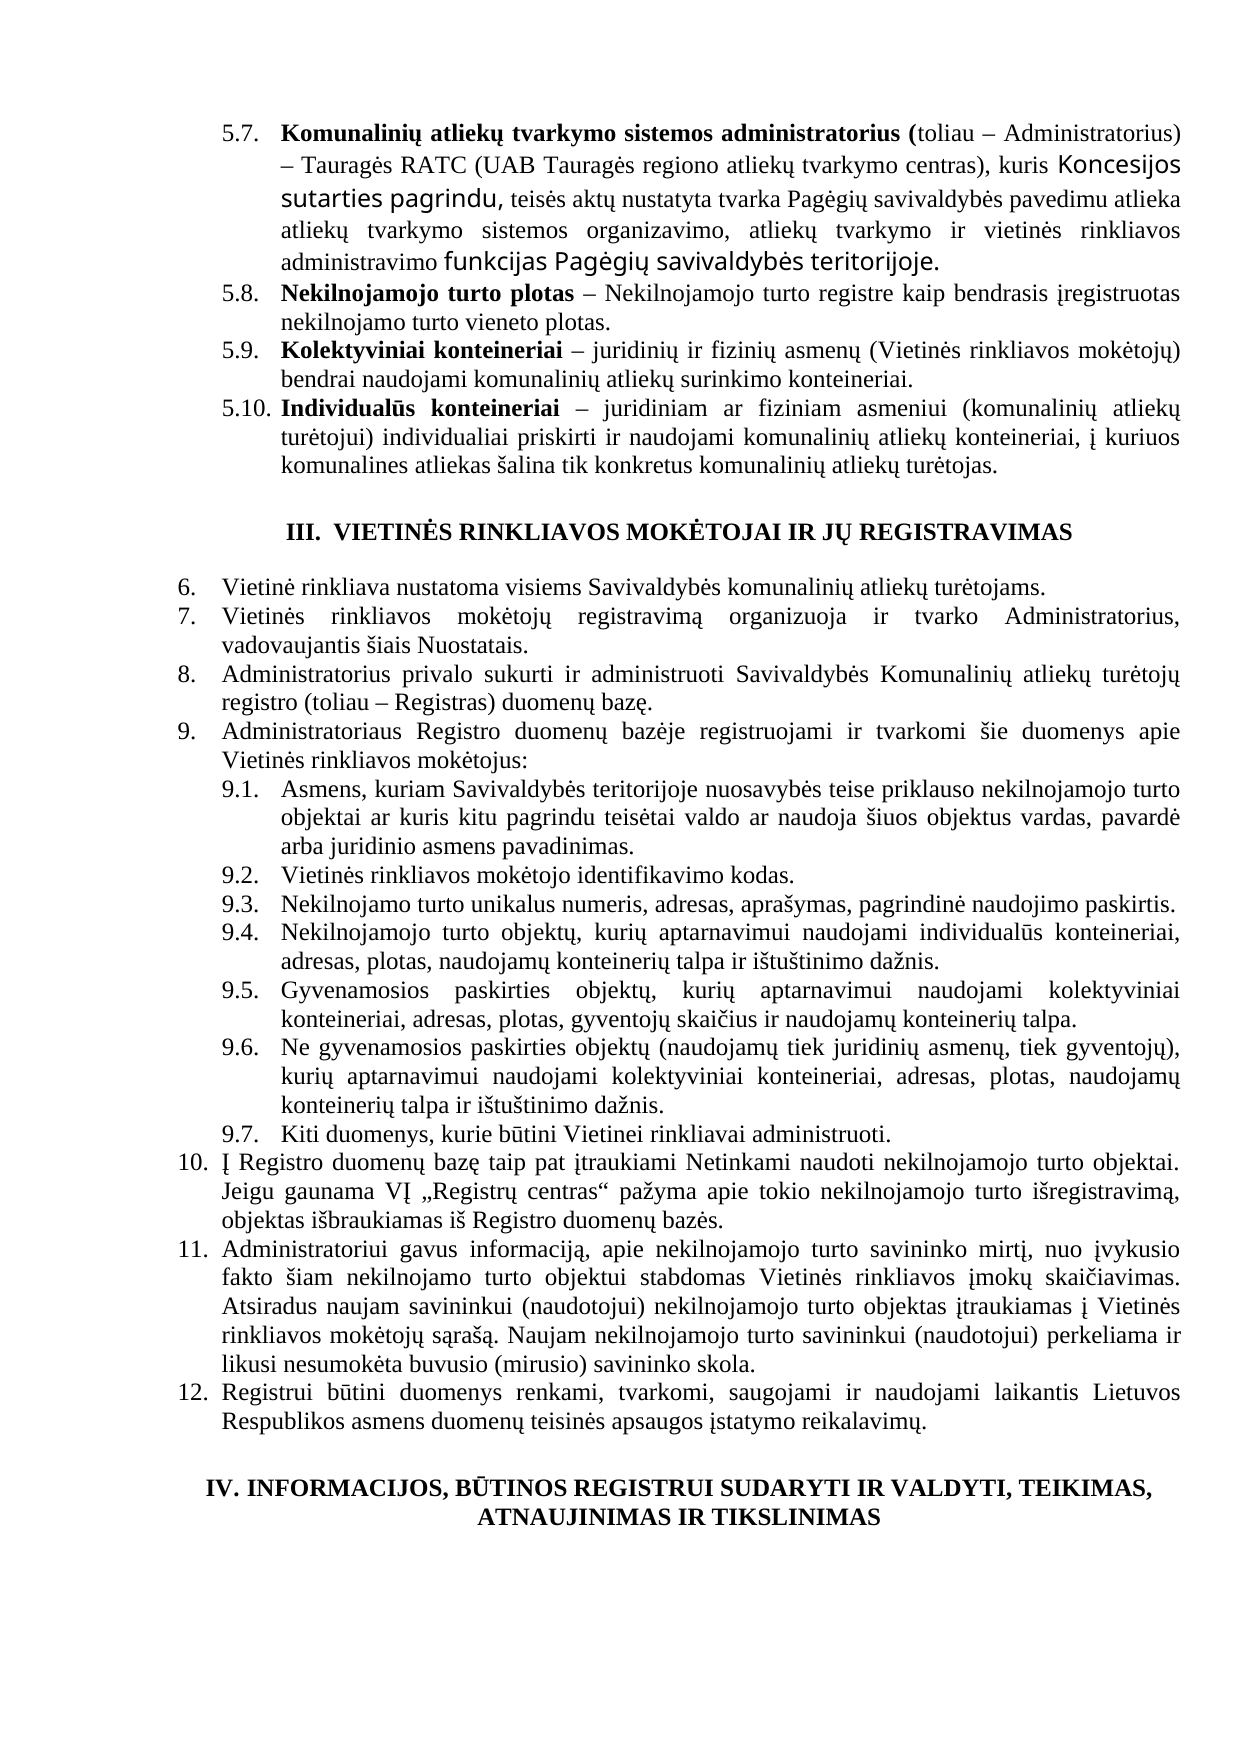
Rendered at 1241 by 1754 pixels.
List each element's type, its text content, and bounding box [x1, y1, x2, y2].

list INFORMACIJOS, BŪTINOS REGISTRUI SUDARYTI IR VALDYTI, TEIKIMAS, ATNAUJINIMAS IR TIKSLINIMAS [177, 1473, 1181, 1531]
list Vietinė rinkliava nustatoma visiems Savivaldybės komunalinių atliekų turėtojams. [177, 572, 1181, 601]
list Į Registro duomenų bazę taip pat įtraukiami Netinkami naudoti nekilnojamojo turto objektai. Jeigu gaunama VĮ „Registrų centras“ pažyma apie tokio nekilnojamojo turto išregistravimą, objektas išbraukiamas iš Registro duomenų bazės. [177, 1147, 1181, 1234]
list Vietinės rinkliavos mokėtojo identifikavimo kodas. [222, 860, 1181, 889]
list Administratoriui gavus informaciją, apie nekilnojamojo turto savininko mirtį, nuo įvykusio fakto šiam nekilnojamo turto objektui stabdomas Vietinės rinkliavos įmokų skaičiavimas. Atsiradus naujam savininkui (naudotojui) nekilnojamojo turto objektas įtraukiamas į Vietinės rinkliavos mokėtojų sąrašą. Naujam nekilnojamojo turto savininkui (naudotojui) perkeliama ir likusi nesumokėta buvusio (mirusio) savininko skola. [177, 1234, 1181, 1377]
list Nekilnojamojo turto plotas – Nekilnojamojo turto registre kaip bendrasis įregistruotas nekilnojamo turto vieneto plotas. [222, 278, 1181, 335]
list Kiti duomenys, kurie būtini Vietinei rinkliavai administruoti. [222, 1119, 1181, 1147]
list Administratorius privalo sukurti ir administruoti Savivaldybės Komunalinių atliekų turėtojų registro (toliau – Registras) duomenų bazę. [177, 659, 1181, 716]
list Individualūs konteineriai – juridiniam ar fiziniam asmeniui (komunalinių atliekų turėtojui) individualiai priskirti ir naudojami komunalinių atliekų konteineriai, į kuriuos komunalines atliekas šalina tik konkretus komunalinių atliekų turėtojas. [222, 393, 1181, 479]
list Administratoriaus Registro duomenų bazėje registruojami ir tvarkomi šie duomenys apie Vietinės rinkliavos mokėtojus: [177, 716, 1181, 774]
list Ne gyvenamosios paskirties objektų (naudojamų tiek juridinių asmenų, tiek gyventojų), kurių aptarnavimui naudojami kolektyviniai konteineriai, adresas, plotas, naudojamų konteinerių talpa ir ištuštinimo dažnis. [222, 1032, 1181, 1119]
list Vietinės rinkliavos mokėtojų registravimą organizuoja ir tvarko Administratorius, vadovaujantis šiais Nuostatais. [177, 601, 1181, 659]
list Asmens, kuriam Savivaldybės teritorijoje nuosavybės teise priklauso nekilnojamojo turto objektai ar kuris kitu pagrindu teisėtai valdo ar naudoja šiuos objektus vardas, pavardė arba juridinio asmens pavadinimas. [222, 774, 1181, 860]
list Vietinės rinkliavos MOKĖTOJAI ir jų REGISTRAVIMAS [177, 517, 1181, 546]
list Gyvenamosios paskirties objektų, kurių aptarnavimui naudojami kolektyviniai konteineriai, adresas, plotas, gyventojų skaičius ir naudojamų konteinerių talpa. [222, 975, 1181, 1032]
list Registrui būtini duomenys renkami, tvarkomi, saugojami ir naudojami laikantis Lietuvos Respublikos asmens duomenų teisinės apsaugos įstatymo reikalavimų. [177, 1377, 1181, 1435]
list Kolektyviniai konteineriai – juridinių ir fizinių asmenų (Vietinės rinkliavos mokėtojų) bendrai naudojami komunalinių atliekų surinkimo konteineriai. [222, 335, 1181, 393]
list Nekilnojamo turto unikalus numeris, adresas, aprašymas, pagrindinė naudojimo paskirtis. [222, 889, 1181, 917]
list Nekilnojamojo turto objektų, kurių aptarnavimui naudojami individualūs konteineriai, adresas, plotas, naudojamų konteinerių talpa ir ištuštinimo dažnis. [222, 917, 1181, 975]
list Komunalinių atliekų tvarkymo sistemos administratorius (toliau – Administratorius) – Tauragės RATC (UAB Tauragės regiono atliekų tvarkymo centras), kuris Koncesijos sutarties pagrindu, teisės aktų nustatyta tvarka Pagėgių savivaldybės pavedimu atlieka atliekų tvarkymo sistemos organizavimo, atliekų tvarkymo ir vietinės rinkliavos administravimo funkcijas Pagėgių savivaldybės teritorijoje. [222, 118, 1181, 278]
